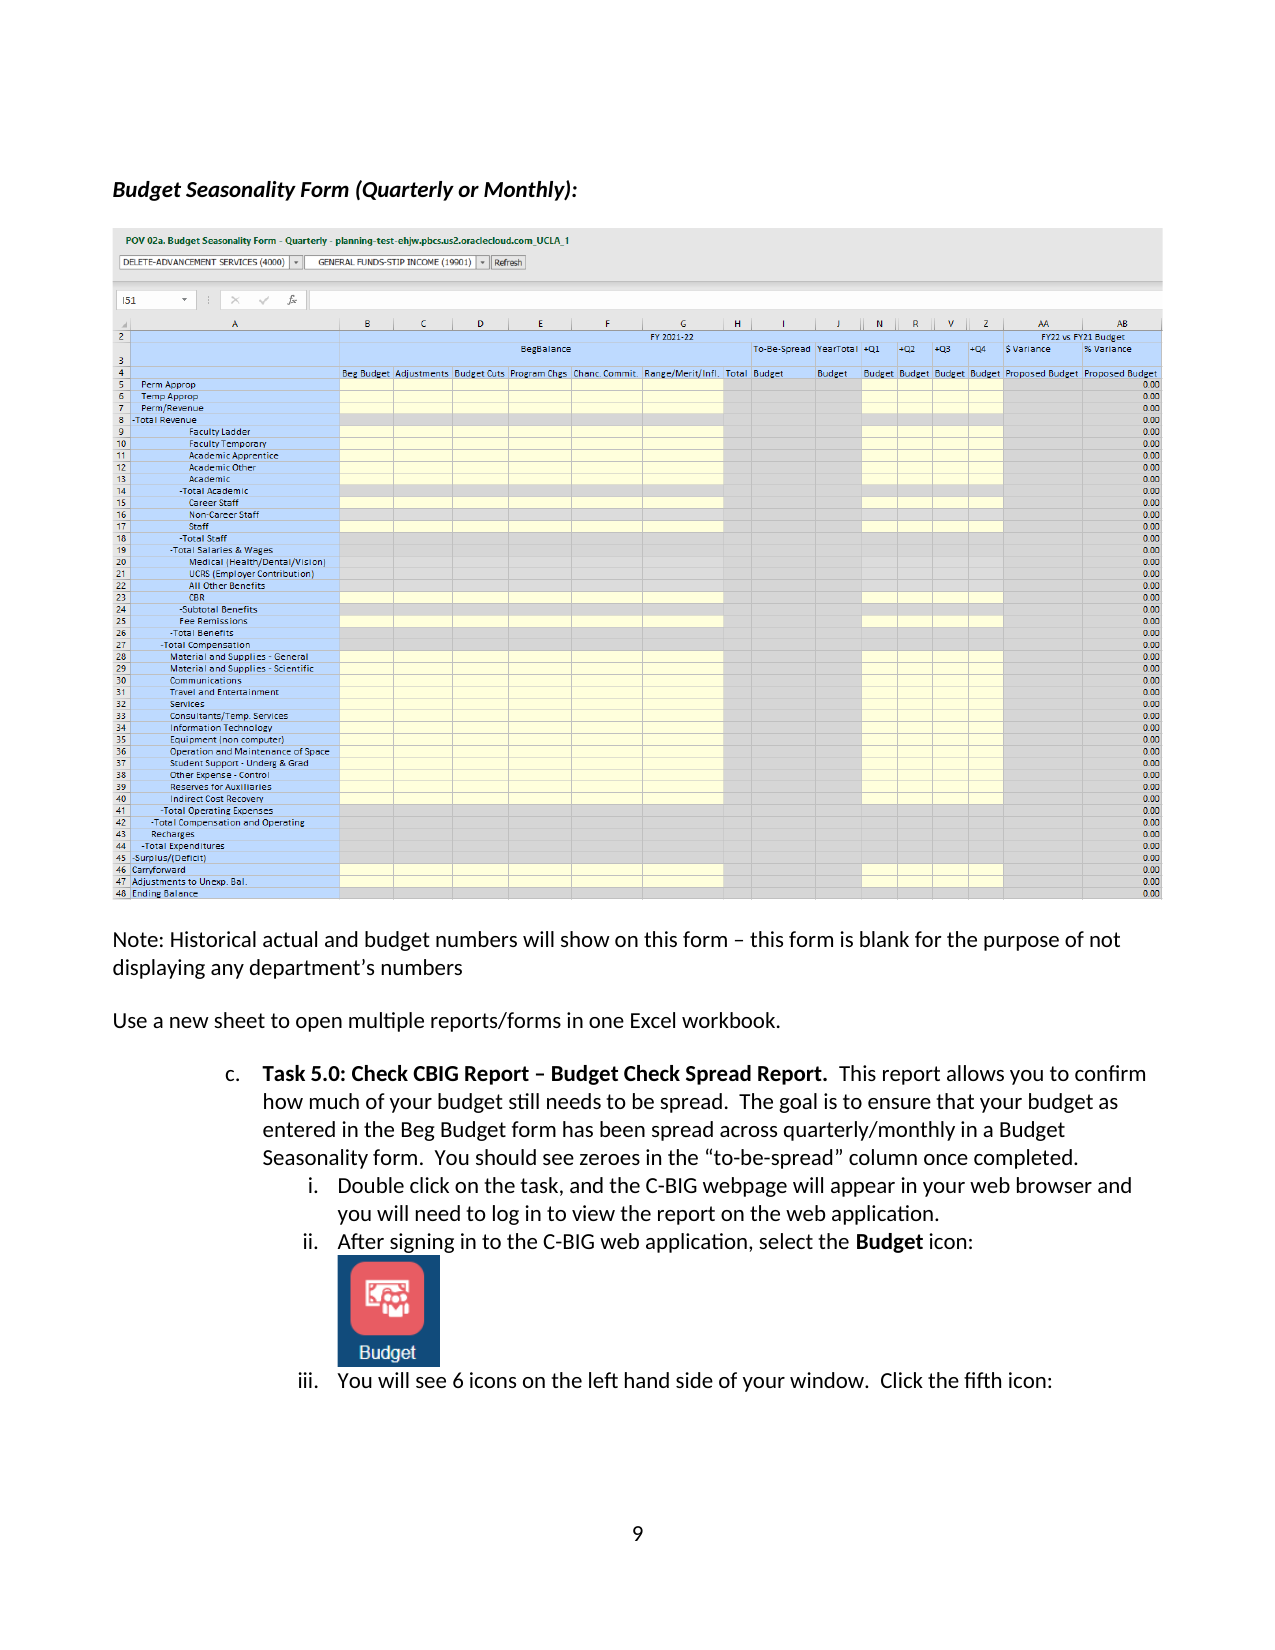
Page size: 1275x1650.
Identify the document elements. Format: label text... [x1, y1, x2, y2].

list You will see 6 icons on the left hand side of your window. Click the fifth icon: [319, 1366, 1162, 1394]
text Note: Historical actual and budget numbers will show on this form – this form is blank for the purpose of not displaying any department’s numbers [112, 925, 1162, 981]
list After signing in to the C-BIG web application, select the Budget icon: [319, 1227, 1162, 1255]
picture [337, 1255, 440, 1367]
picture [112, 228, 1163, 900]
text Budget Seasonality Form (Quarterly or Monthly): [112, 175, 1162, 203]
list Double click on the task, and the C-BIG webpage will appear in your web browser and you will need to log in to view the report on the web application. [319, 1171, 1162, 1227]
text Use a new sheet to open multiple reports/forms in one Excel workbook. [112, 1006, 1162, 1034]
list Task 5.0: Check CBIG Report – Budget Check Spread Report. This report allows you to confirm how much of your budget still needs to be spread. The goal is to ensure that your budget as entered in the Beg Budget form has been spread across quarterly/monthly in a Budget Seasonality form. You should see zeroes in the “to-be-spread” column once completed. [225, 1059, 1162, 1171]
